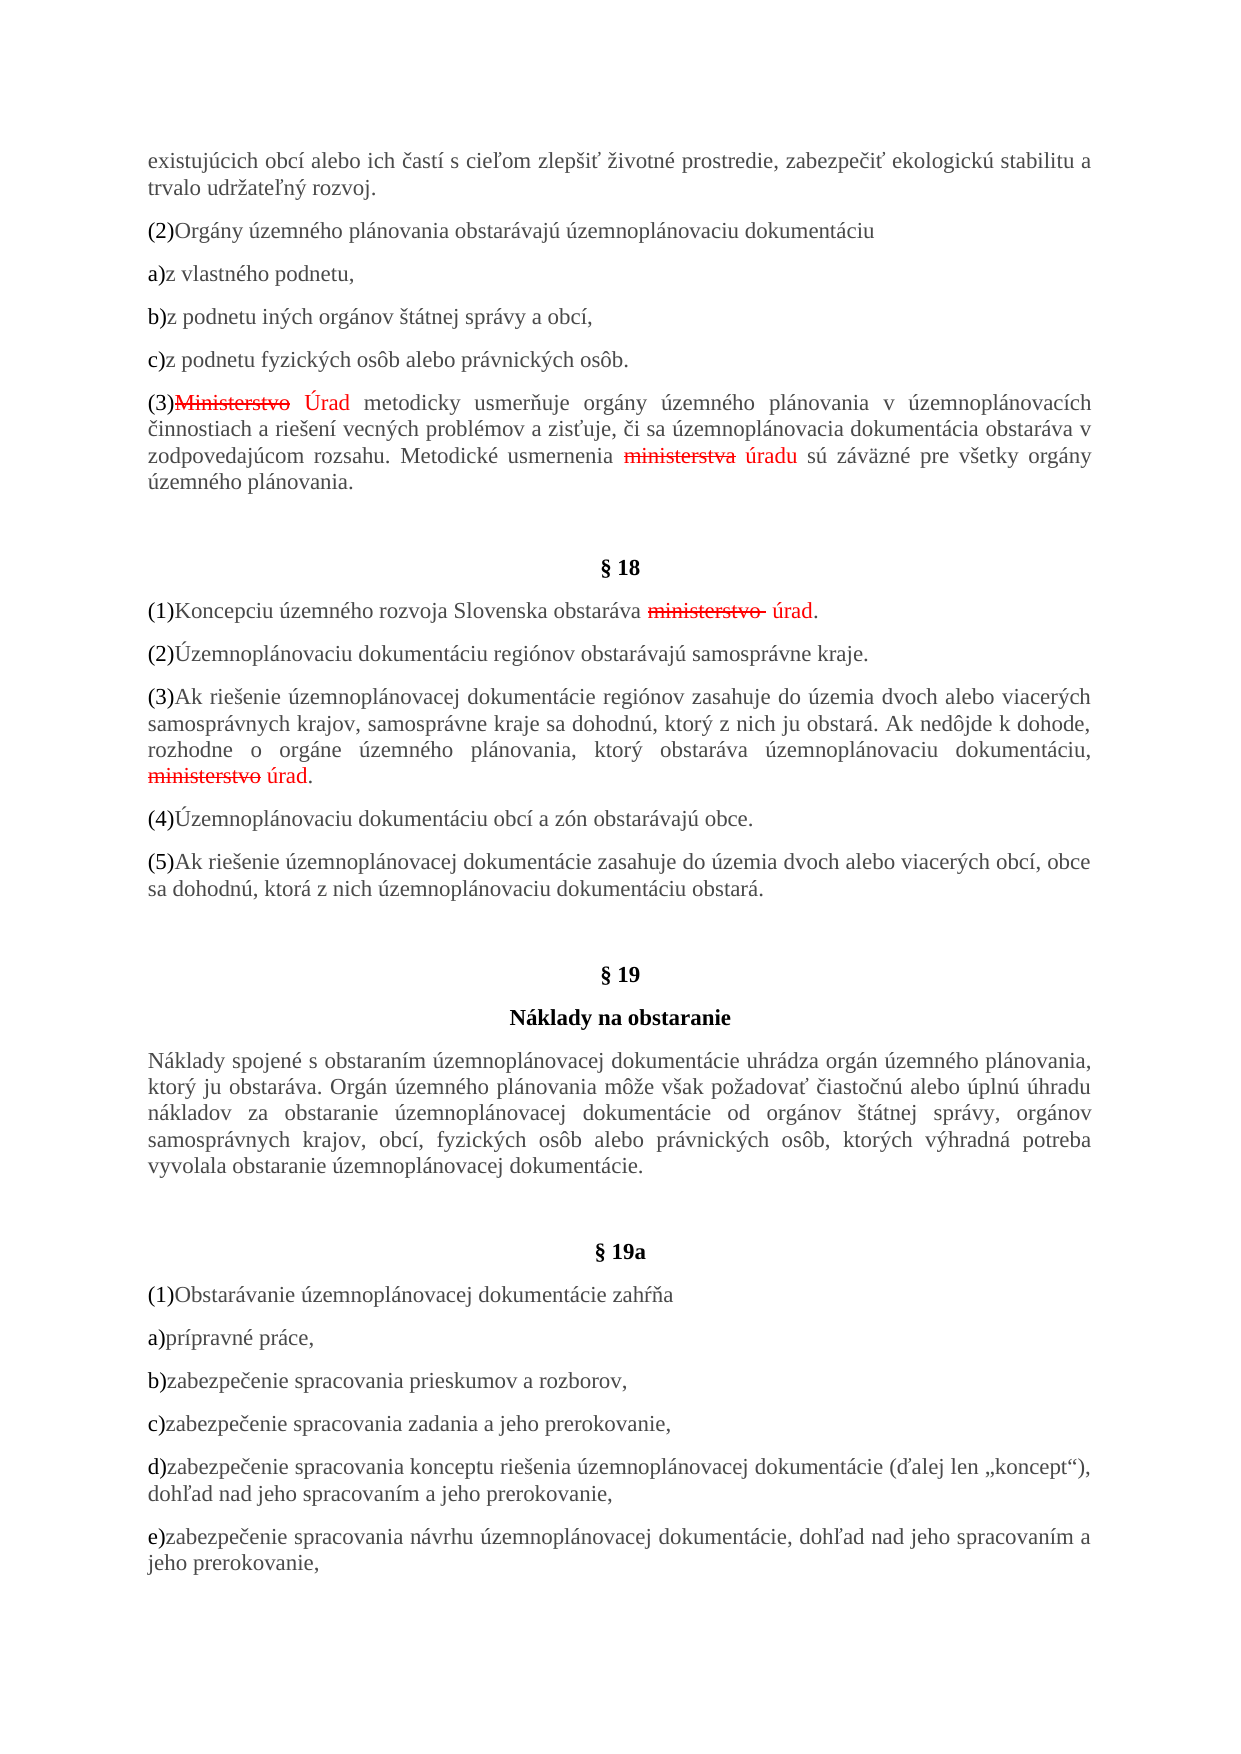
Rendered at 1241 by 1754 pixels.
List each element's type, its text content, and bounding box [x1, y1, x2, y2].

text (2)Orgány územného plánovania obstarávajú územnoplánovaciu dokumentáciu [148, 217, 1093, 243]
text (1)Koncepciu územného rozvoja Slovenska obstaráva ministerstvo úrad. [148, 597, 1093, 623]
text b)zabezpečenie spracovania prieskumov a rozborov, [148, 1367, 1093, 1394]
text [148, 148, 1093, 200]
text (3)Ministerstvo Úrad metodicky usmerňuje orgány územného plánovania v územnoplánovacích činnostiach a riešení vecných problémov a zisťuje, či sa územnoplánovacia dokumentácia obstaráva v zodpovedajúcom rozsahu. Metodické usmernenia ministerstva úradu sú záväzné pre všetky orgány územného plánovania. [148, 389, 1093, 494]
text (2)Územnoplánovaciu dokumentáciu regiónov obstarávajú samosprávne kraje. [148, 640, 1093, 667]
text e)zabezpečenie spracovania návrhu územnoplánovacej dokumentácie, dohľad nad jeho spracovaním a jeho prerokovanie, [148, 1523, 1093, 1575]
text (5)Ak riešenie územnoplánovacej dokumentácie zasahuje do územia dvoch alebo viacerých obcí, obce sa dohodnú, ktorá z nich územnoplánovaciu dokumentáciu obstará. [148, 848, 1093, 901]
text § 18 [148, 554, 1093, 581]
text a)z vlastného podnetu, [148, 260, 1093, 286]
text § 19a [148, 1238, 1093, 1264]
text § 19 [148, 961, 1093, 987]
text a)prípravné práce, [148, 1324, 1093, 1351]
text (1)Obstarávanie územnoplánovacej dokumentácie zahŕňa [148, 1281, 1093, 1308]
text d)zabezpečenie spracovania konceptu riešenia územnoplánovacej dokumentácie (ďalej len „koncept“), dohľad nad jeho spracovaním a jeho prerokovanie, [148, 1453, 1093, 1506]
text (4)Územnoplánovaciu dokumentáciu obcí a zón obstarávajú obce. [148, 805, 1093, 832]
text b)z podnetu iných orgánov štátnej správy a obcí, [148, 303, 1093, 329]
text c)zabezpečenie spracovania zadania a jeho prerokovanie, [148, 1410, 1093, 1437]
text Náklady na obstaranie [148, 1004, 1093, 1030]
text (3)Ak riešenie územnoplánovacej dokumentácie regiónov zasahuje do územia dvoch alebo viacerých samosprávnych krajov, samosprávne kraje sa dohodnú, ktorý z nich ju obstará. Ak nedôjde k dohode, rozhodne o orgáne územného plánovania, ktorý obstaráva územnoplánovaciu dokumentáciu, ministerstvo úrad. [148, 683, 1093, 789]
text c)z podnetu fyzických osôb alebo právnických osôb. [148, 346, 1093, 372]
text Náklady spojené s obstaraním územnoplánovacej dokumentácie uhrádza orgán územného plánovania, ktorý ju obstaráva. Orgán územného plánovania môže však požadovať čiastočnú alebo úplnú úhradu nákladov za obstaranie územnoplánovacej dokumentácie od orgánov štátnej správy, orgánov samosprávnych krajov, obcí, fyzických osôb alebo právnických osôb, ktorých výhradná potreba vyvolala obstaranie územnoplánovacej dokumentácie. [148, 1047, 1093, 1178]
